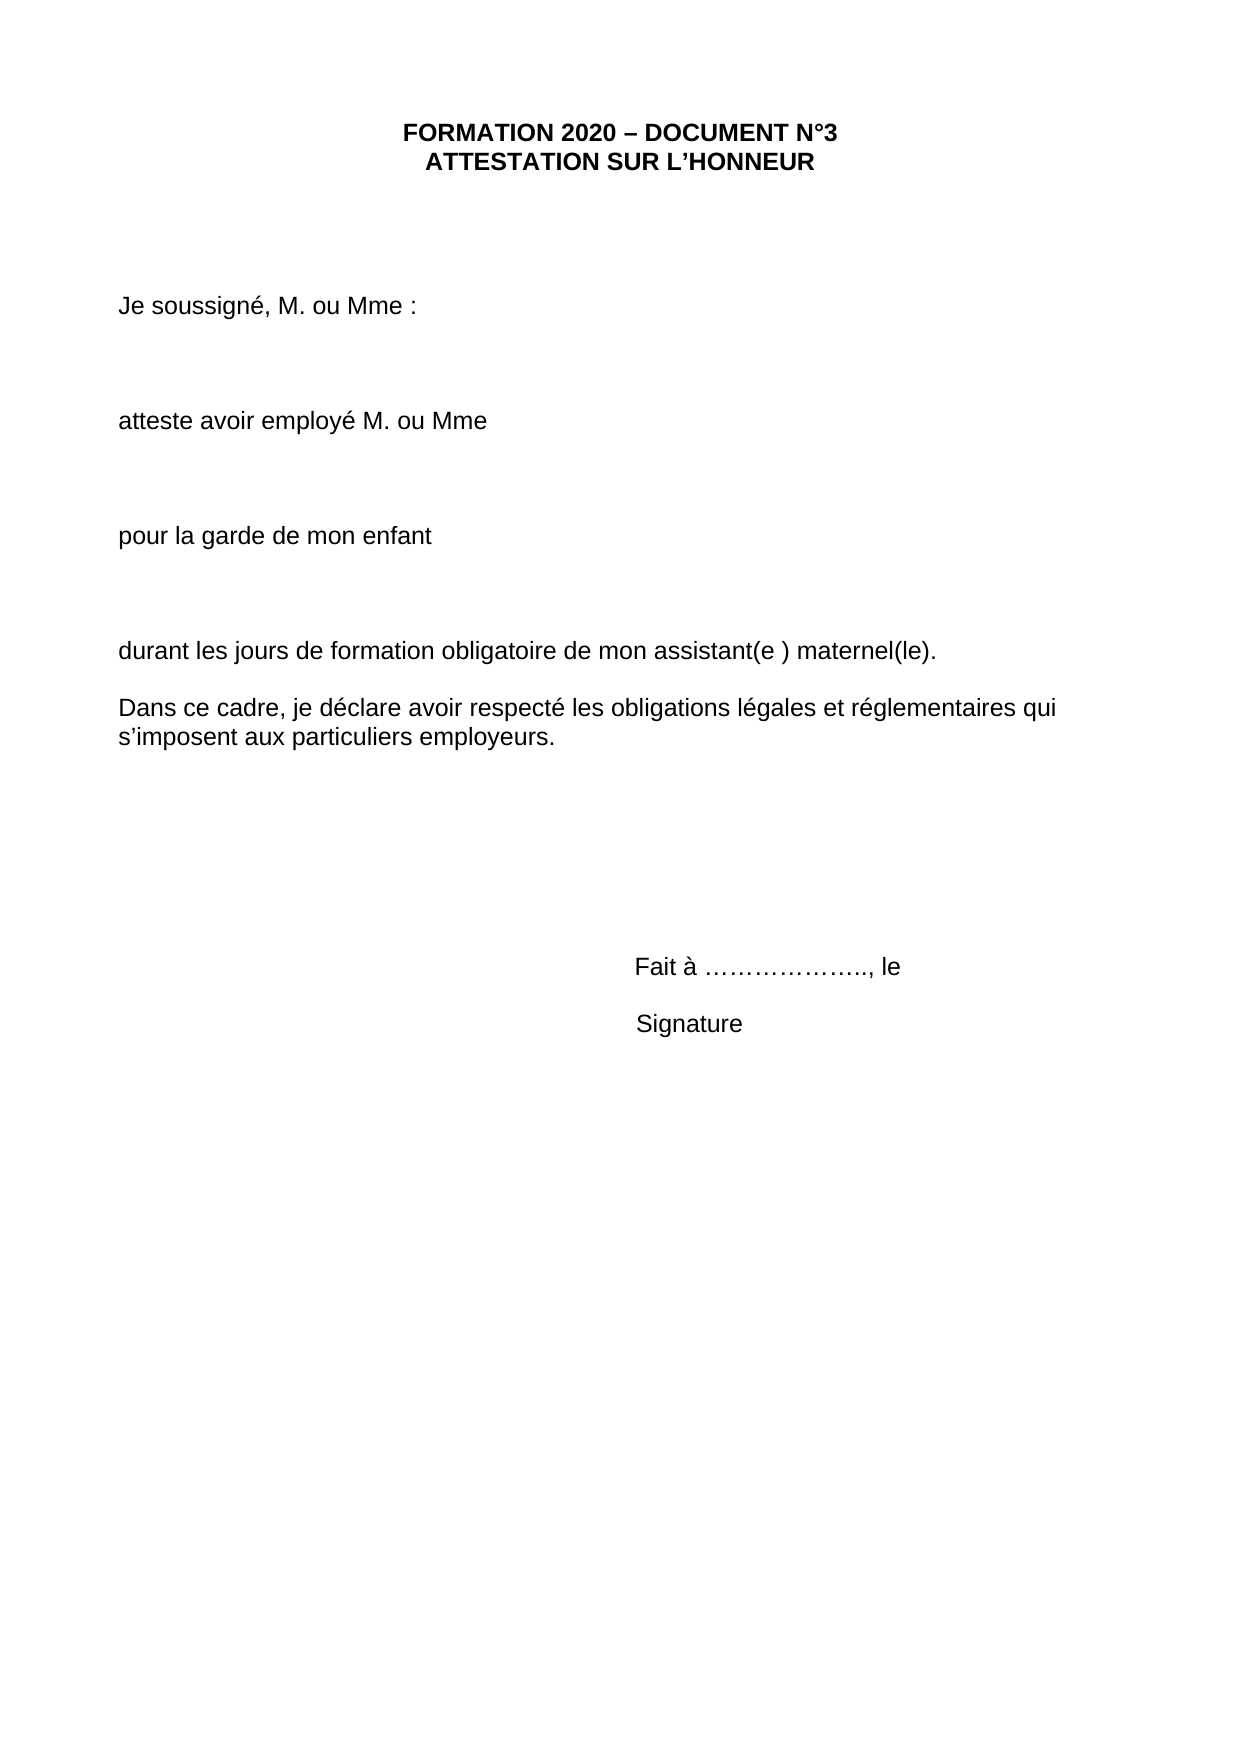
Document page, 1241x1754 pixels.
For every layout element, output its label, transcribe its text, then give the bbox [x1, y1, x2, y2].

text Signature [118, 1009, 1122, 1038]
text atteste avoir employé M. ou Mme [118, 406, 1122, 434]
text durant les jours de formation obligatoire de mon assistant(e ) maternel(le). [118, 636, 1122, 664]
text ATTESTATION SUR L’HONNEUR [118, 147, 1122, 176]
text Je soussigné, M. ou Mme : [118, 291, 1122, 319]
text Dans ce cadre, je déclare avoir respecté les obligations légales et réglementaires qui s’imposent aux particuliers employeurs. [118, 693, 1122, 751]
text FORMATION 2020 – DOCUMENT N°3 [118, 118, 1122, 147]
text Fait à ……………….., le [634, 952, 1122, 981]
text pour la garde de mon enfant [118, 521, 1122, 549]
